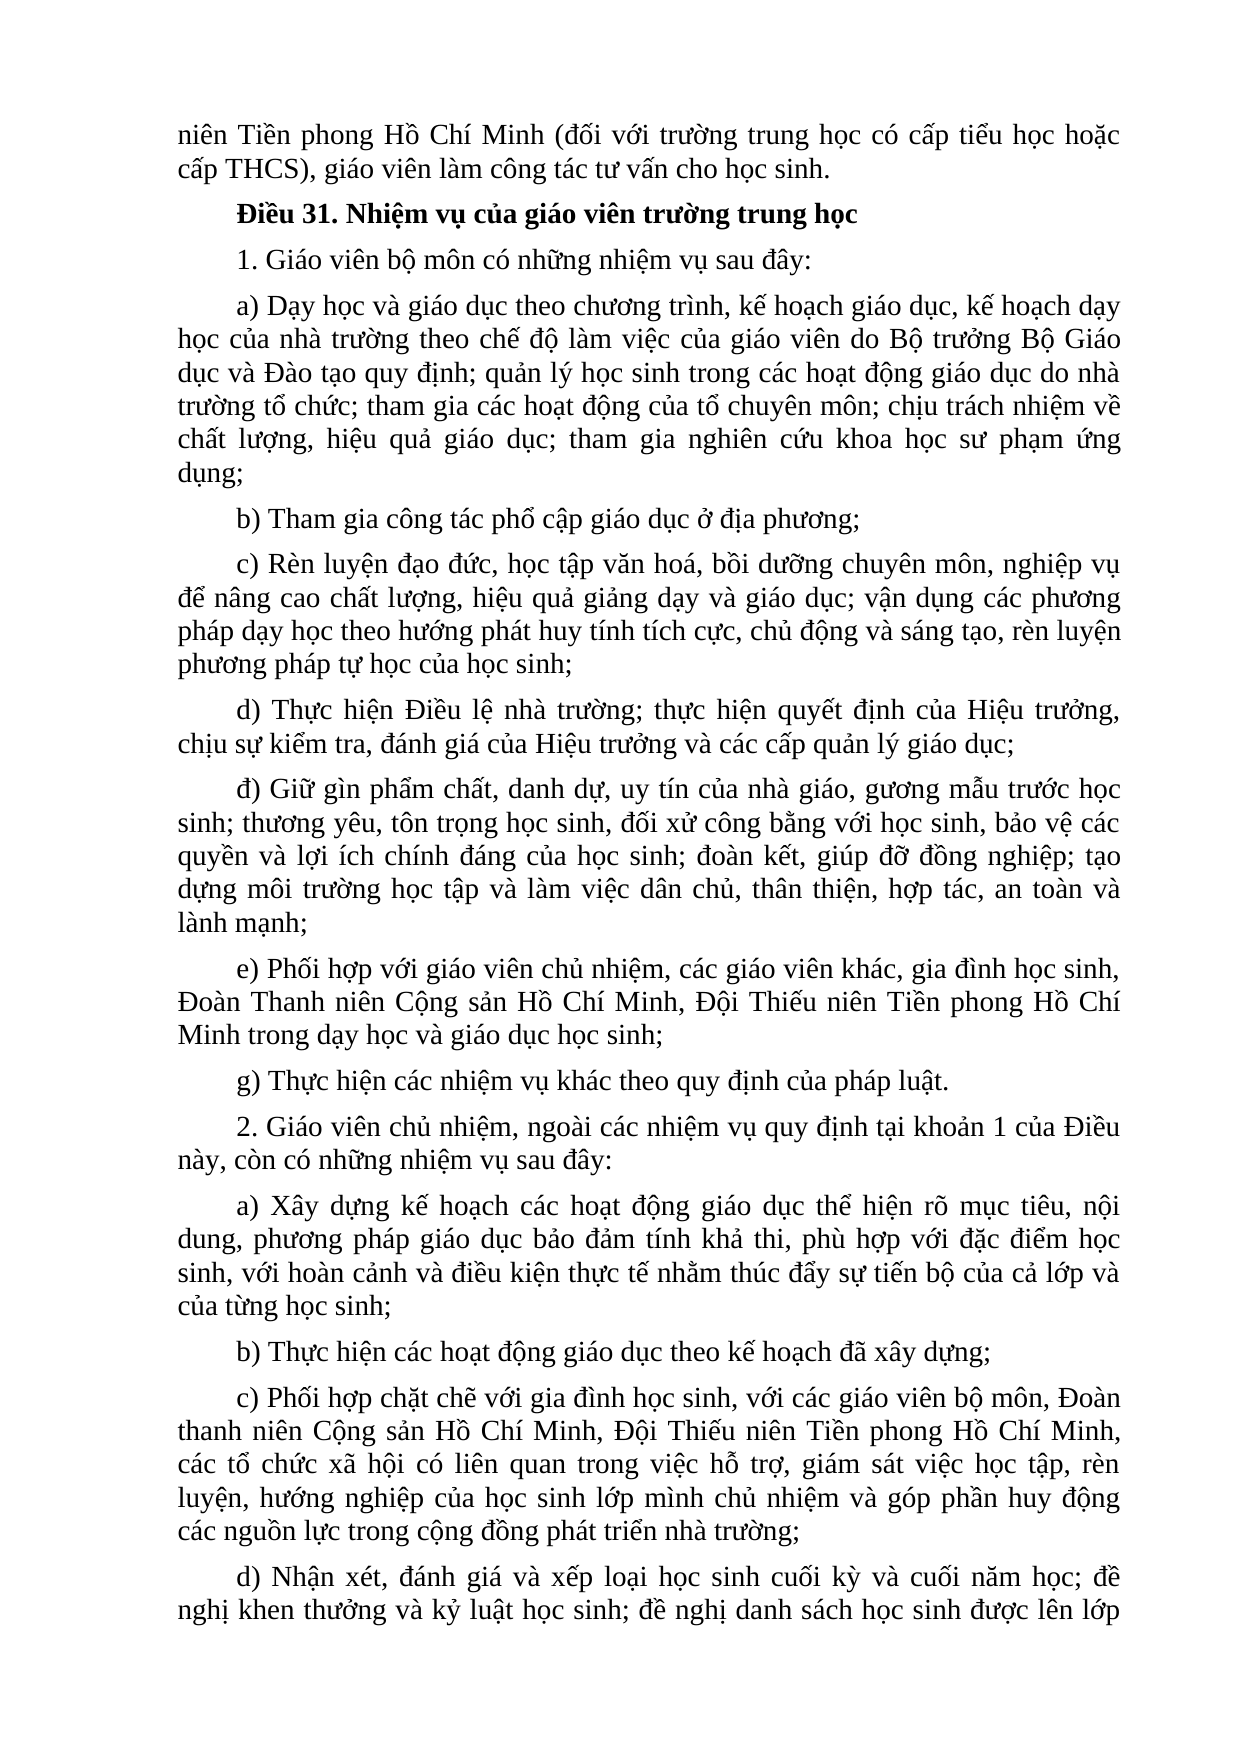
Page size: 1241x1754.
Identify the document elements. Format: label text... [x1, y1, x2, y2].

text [177, 118, 1122, 185]
text d) Thực hiện Điều lệ nhà trường; thực hiện quyết định của Hiệu trưởng, chịu sự kiểm tra, đánh giá của Hiệu trưởng và các cấp quản lý giáo dục; [177, 693, 1122, 760]
text c) Rèn luyện đạo đức, học tập văn hoá, bồi dưỡng chuyên môn, nghiệp vụ để nâng cao chất lượng, hiệu quả giảng dạy và giáo dục; vận dụng các phương pháp dạy học theo hướng phát huy tính tích cực, chủ động và sáng tạo, rèn luyện phương pháp tự học của học sinh; [177, 547, 1122, 681]
text b) Thực hiện các hoạt động giáo dục theo kế hoạch đã xây dựng; [177, 1335, 1122, 1368]
text b) Tham gia công tác phổ cập giáo dục ở địa phương; [177, 501, 1122, 535]
text c) Phối hợp chặt chẽ với gia đình học sinh, với các giáo viên bộ môn, Đoàn thanh niên Cộng sản Hồ Chí Minh, Đội Thiếu niên Tiền phong Hồ Chí Minh, các tổ chức xã hội có liên quan trong việc hỗ trợ, giám sát việc học tập, rèn luyện, hướng nghiệp của học sinh lớp mình chủ nhiệm và góp phần huy động các nguồn lực trong cộng đồng phát triển nhà trường; [177, 1381, 1122, 1547]
text g) Thực hiện các nhiệm vụ khác theo quy định của pháp luật. [177, 1064, 1122, 1097]
text a) Xây dựng kế hoạch các hoạt động giáo dục thể hiện rõ mục tiêu, nội dung, phương pháp giáo dục bảo đảm tính khả thi, phù hợp với đặc điểm học sinh, với hoàn cảnh và điều kiện thực tế nhằm thúc đẩy sự tiến bộ của cả lớp và của từng học sinh; [177, 1189, 1122, 1322]
text a) Dạy học và giáo dục theo chương trình, kế hoạch giáo dục, kế hoạch dạy học của nhà trường theo chế độ làm việc của giáo viên do Bộ trưởng Bộ Giáo dục và Đào tạo quy định; quản lý học sinh trong các hoạt động giáo dục do nhà trường tổ chức; tham gia các hoạt động của tổ chuyên môn; chịu trách nhiệm về chất lượng, hiệu quả giáo dục; tham gia nghiên cứu khoa học sư phạm ứng dụng; [177, 289, 1122, 489]
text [177, 1560, 1122, 1626]
text 1. Giáo viên bộ môn có những nhiệm vụ sau đây: [177, 243, 1122, 276]
text 2. Giáo viên chủ nhiệm, ngoài các nhiệm vụ quy định tại khoản 1 của Điều này, còn có những nhiệm vụ sau đây: [177, 1110, 1122, 1176]
text đ) Giữ gìn phẩm chất, danh dự, uy tín của nhà giáo, gương mẫu trước học sinh; thương yêu, tôn trọng học sinh, đối xử công bằng với học sinh, bảo vệ các quyền và lợi ích chính đáng của học sinh; đoàn kết, giúp đỡ đồng nghiệp; tạo dựng môi trường học tập và làm việc dân chủ, thân thiện, hợp tác, an toàn và lành mạnh; [177, 772, 1122, 939]
text Điều 31. Nhiệm vụ của giáo viên trường trung học [177, 197, 1122, 231]
text e) Phối hợp với giáo viên chủ nhiệm, các giáo viên khác, gia đình học sinh, Đoàn Thanh niên Cộng sản Hồ Chí Minh, Đội Thiếu niên Tiền phong Hồ Chí Minh trong dạy học và giáo dục học sinh; [177, 951, 1122, 1051]
